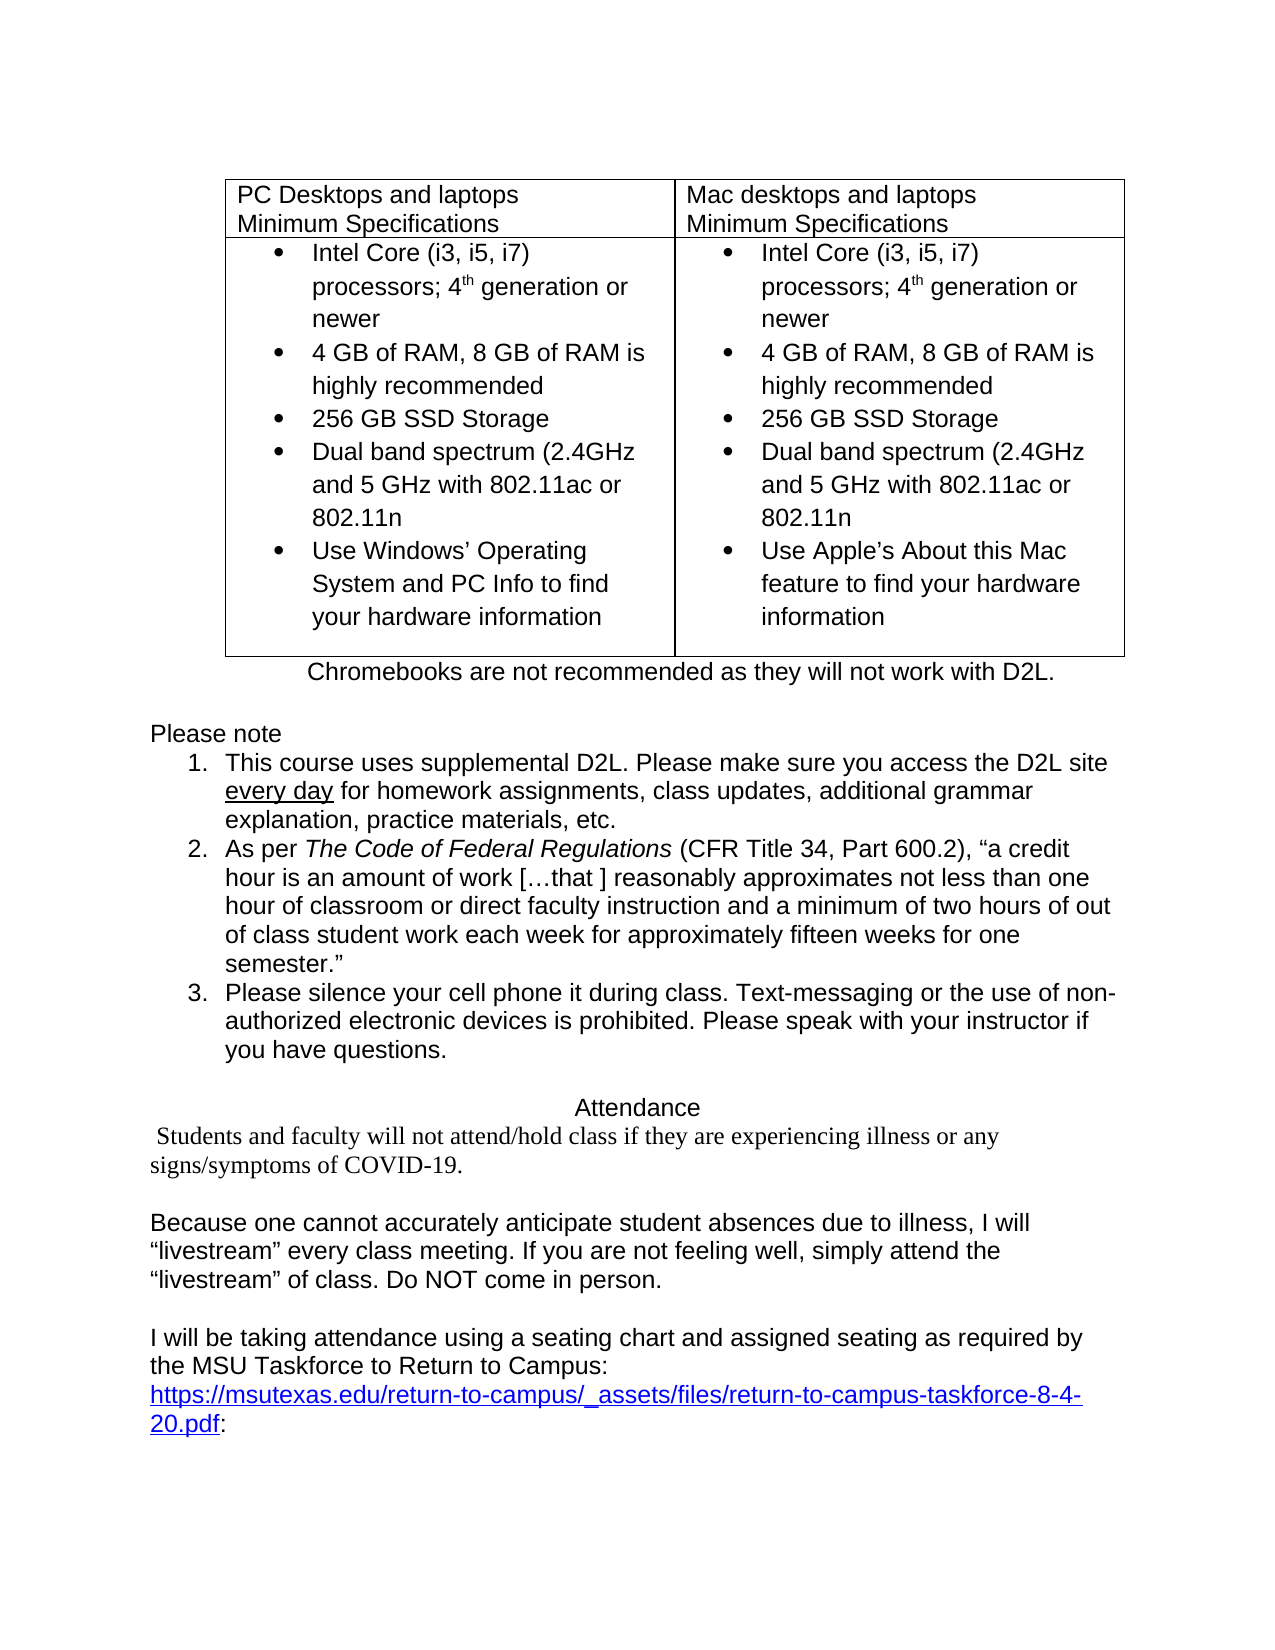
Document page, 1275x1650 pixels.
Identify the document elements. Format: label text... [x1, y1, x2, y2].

text Please note [150, 719, 1125, 747]
subtitle Attendance [150, 1092, 1125, 1121]
table_header PC Desktops and laptops Minimum Specifications [226, 180, 674, 237]
list As per The Code of Federal Regulations (CFR Title 34, Part 600.2), “a credit hour is an amount of work […that ] reasonably approximates not less than one hour of classroom or direct faculty instruction and a minimum of two hours of out of class student work each week for approximately fifteen weeks for one semester.” [187, 834, 1125, 977]
list Please silence your cell phone it during class. Text-messaging or the use of non-authorized electronic devices is prohibited. Please speak with your instructor if you have questions. [187, 977, 1125, 1064]
table_header Mac desktops and laptops Minimum Specifications [676, 180, 1124, 237]
text Chromebooks are not recommended as they will not work with D2L. [300, 657, 1125, 686]
table_cell Intel Core (i3, i5, i7) processors; 4th generation or newer 4 GB of RAM, 8 GB of RAM is highly recommended 256 GB SSD Storage Dual band spectrum (2.4GHz and 5 GHz with 802.11ac or 802.11n Use Windows’ Operating System and PC Info to find your hardware information [226, 238, 674, 656]
table_cell Intel Core (i3, i5, i7) processors; 4th generation or newer 4 GB of RAM, 8 GB of RAM is highly recommended 256 GB SSD Storage Dual band spectrum (2.4GHz and 5 GHz with 802.11ac or 802.11n Use Apple’s About this Mac feature to find your hardware information [676, 238, 1124, 656]
list This course uses supplemental D2L. Please make sure you access the D2L site every day for homework assignments, class updates, additional grammar explanation, practice materials, etc. [187, 747, 1125, 834]
